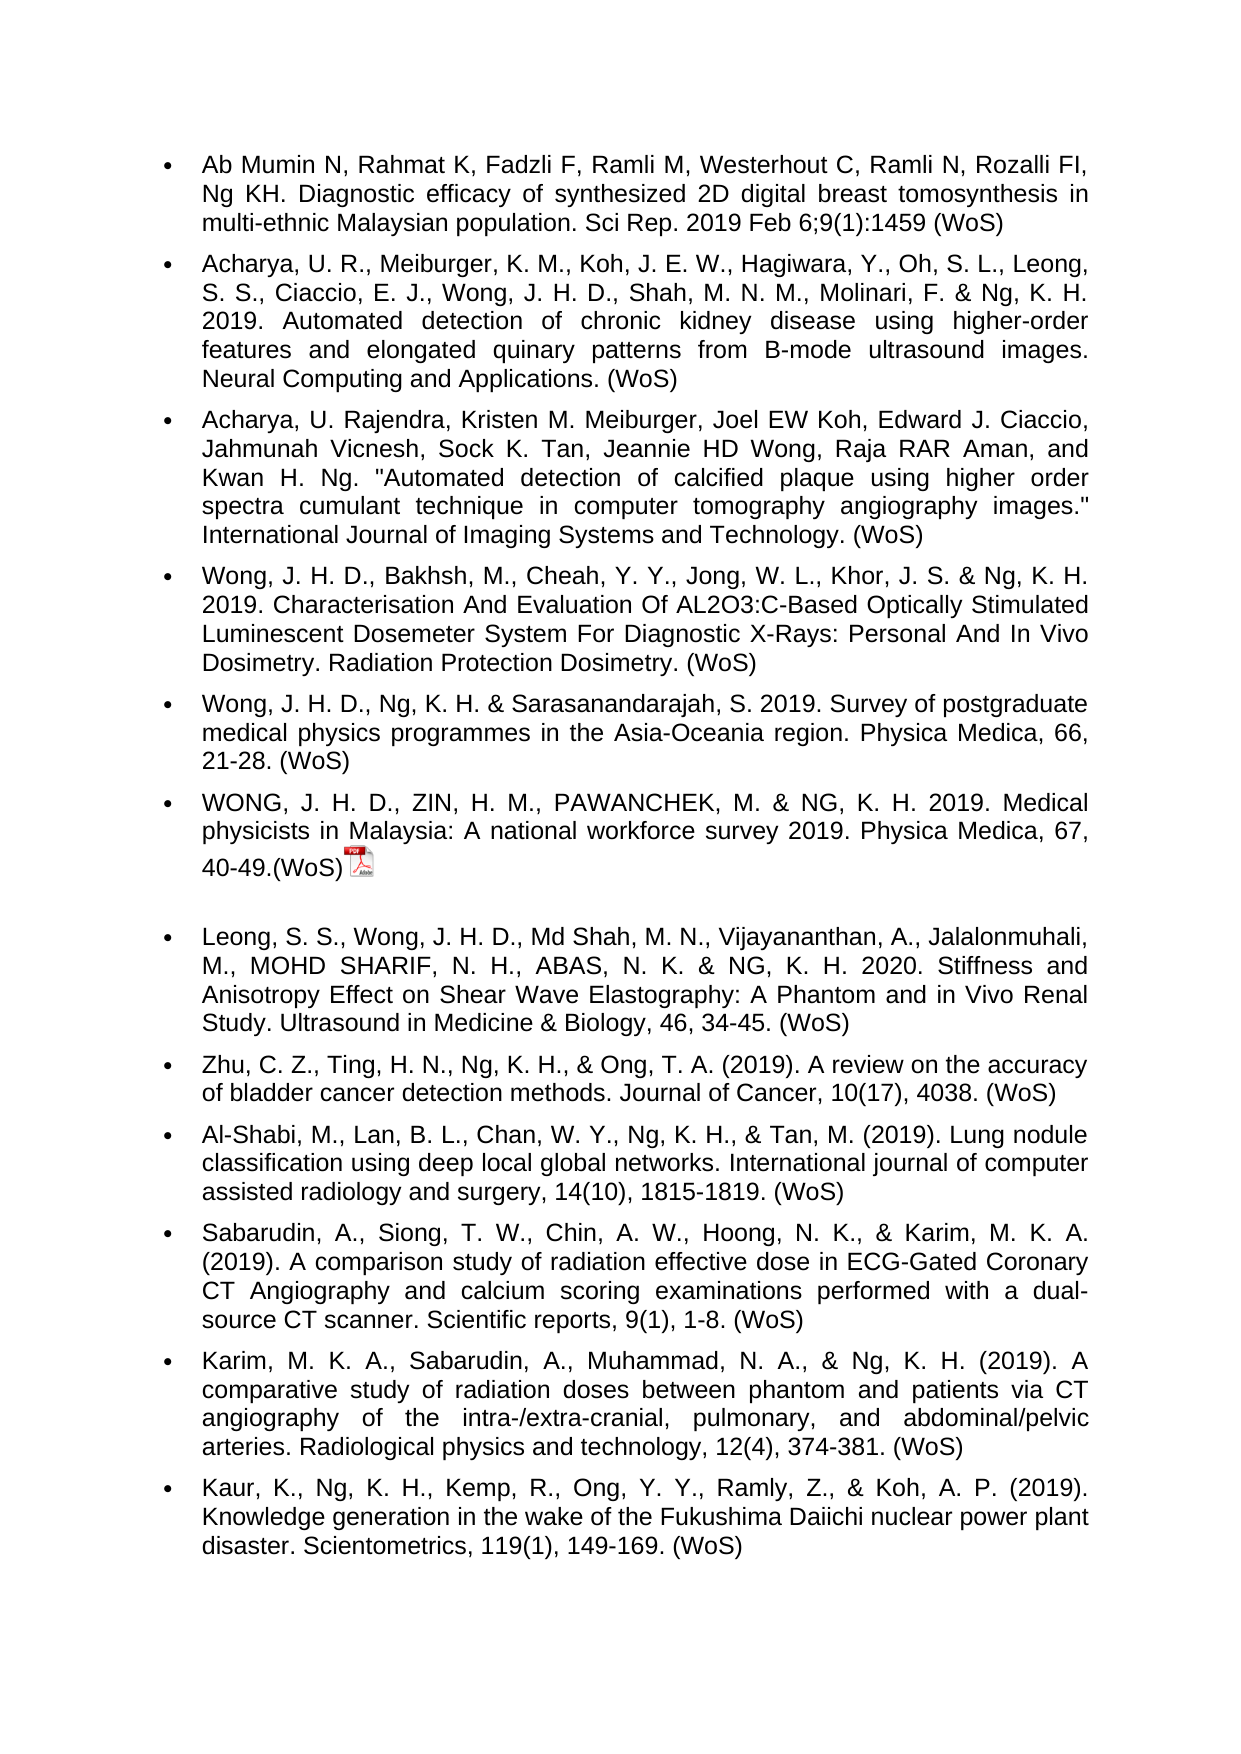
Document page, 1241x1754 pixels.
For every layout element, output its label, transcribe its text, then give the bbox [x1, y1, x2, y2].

list Sabarudin, A., Siong, T. W., Chin, A. W., Hoong, N. K., & Karim, M. K. A. (2019). A comparison study of radiation effective dose in ECG-Gated Coronary CT Angiography and calcium scoring examinations performed with a dual-source CT scanner. Scientific reports, 9(1), 1-8. (WoS) [164, 1218, 1090, 1333]
list Ab Mumin N, Rahmat K, Fadzli F, Ramli M, Westerhout C, Ramli N, Rozalli FI, Ng KH. Diagnostic efficacy of synthesized 2D digital breast tomosynthesis in multi-ethnic Malaysian population. Sci Rep. 2019 Feb 6;9(1):1459 (WoS) [164, 150, 1090, 236]
list Al-Shabi, M., Lan, B. L., Chan, W. Y., Ng, K. H., & Tan, M. (2019). Lung nodule classification using deep local global networks. International journal of computer assisted radiology and surgery, 14(10), 1815-1819. (WoS) [164, 1119, 1090, 1206]
list Kaur, K., Ng, K. H., Kemp, R., Ong, Y. Y., Ramly, Z., & Koh, A. P. (2019). Knowledge generation in the wake of the Fukushima Daiichi nuclear power plant disaster. Scientometrics, 119(1), 149-169. (WoS) [164, 1473, 1090, 1559]
list Wong, J. H. D., Ng, K. H. & Sarasanandarajah, S. 2019. Survey of postgraduate medical physics programmes in the Asia-Oceania region. Physica Medica, 66, 21-28. (WoS) [164, 689, 1090, 775]
list Zhu, C. Z., Ting, H. N., Ng, K. H., & Ong, T. A. (2019). A review on the accuracy of bladder cancer detection methods. Journal of Cancer, 10(17), 4038. (WoS) [164, 1049, 1090, 1107]
list Karim, M. K. A., Sabarudin, A., Muhammad, N. A., & Ng, K. H. (2019). A comparative study of radiation doses between phantom and patients via CT angiography of the intra-/extra-cranial, pulmonary, and abdominal/pelvic arteries. Radiological physics and technology, 12(4), 374-381. (WoS) [164, 1346, 1090, 1461]
list Wong, J. H. D., Bakhsh, M., Cheah, Y. Y., Jong, W. L., Khor, J. S. & Ng, K. H. 2019. Characterisation And Evaluation Of AL2O3:C-Based Optically Stimulated Luminescent Dosemeter System For Diagnostic X-Rays: Personal And In Vivo Dosimetry. Radiation Protection Dosimetry. (WoS) [164, 561, 1090, 676]
list WONG, J. H. D., ZIN, H. M., PAWANCHEK, M. & NG, K. H. 2019. Medical physicists in Malaysia: A national workforce survey 2019. Physica Medica, 67, 40-49.(WoS) [164, 787, 1090, 909]
list Acharya, U. R., Meiburger, K. M., Koh, J. E. W., Hagiwara, Y., Oh, S. L., Leong, S. S., Ciaccio, E. J., Wong, J. H. D., Shah, M. N. M., Molinari, F. & Ng, K. H. 2019. Automated detection of chronic kidney disease using higher-order features and elongated quinary patterns from B-mode ultrasound images. Neural Computing and Applications. (WoS) [164, 249, 1090, 392]
list Acharya, U. Rajendra, Kristen M. Meiburger, Joel EW Koh, Edward J. Ciaccio, Jahmunah Vicnesh, Sock K. Tan, Jeannie HD Wong, Raja RAR Aman, and Kwan H. Ng. "Automated detection of calcified plaque using higher order spectra cumulant technique in computer tomography angiography images." International Journal of Imaging Systems and Technology. (WoS) [164, 405, 1090, 549]
list Leong, S. S., Wong, J. H. D., Md Shah, M. N., Vijayananthan, A., Jalalonmuhali, M., MOHD SHARIF, N. H., ABAS, N. K. & NG, K. H. 2020. Stiffness and Anisotropy Effect on Shear Wave Elastography: A Phantom and in Vivo Renal Study. Ultrasound in Medicine & Biology, 46, 34-45. (WoS) [164, 922, 1090, 1037]
picture [343, 845, 375, 877]
